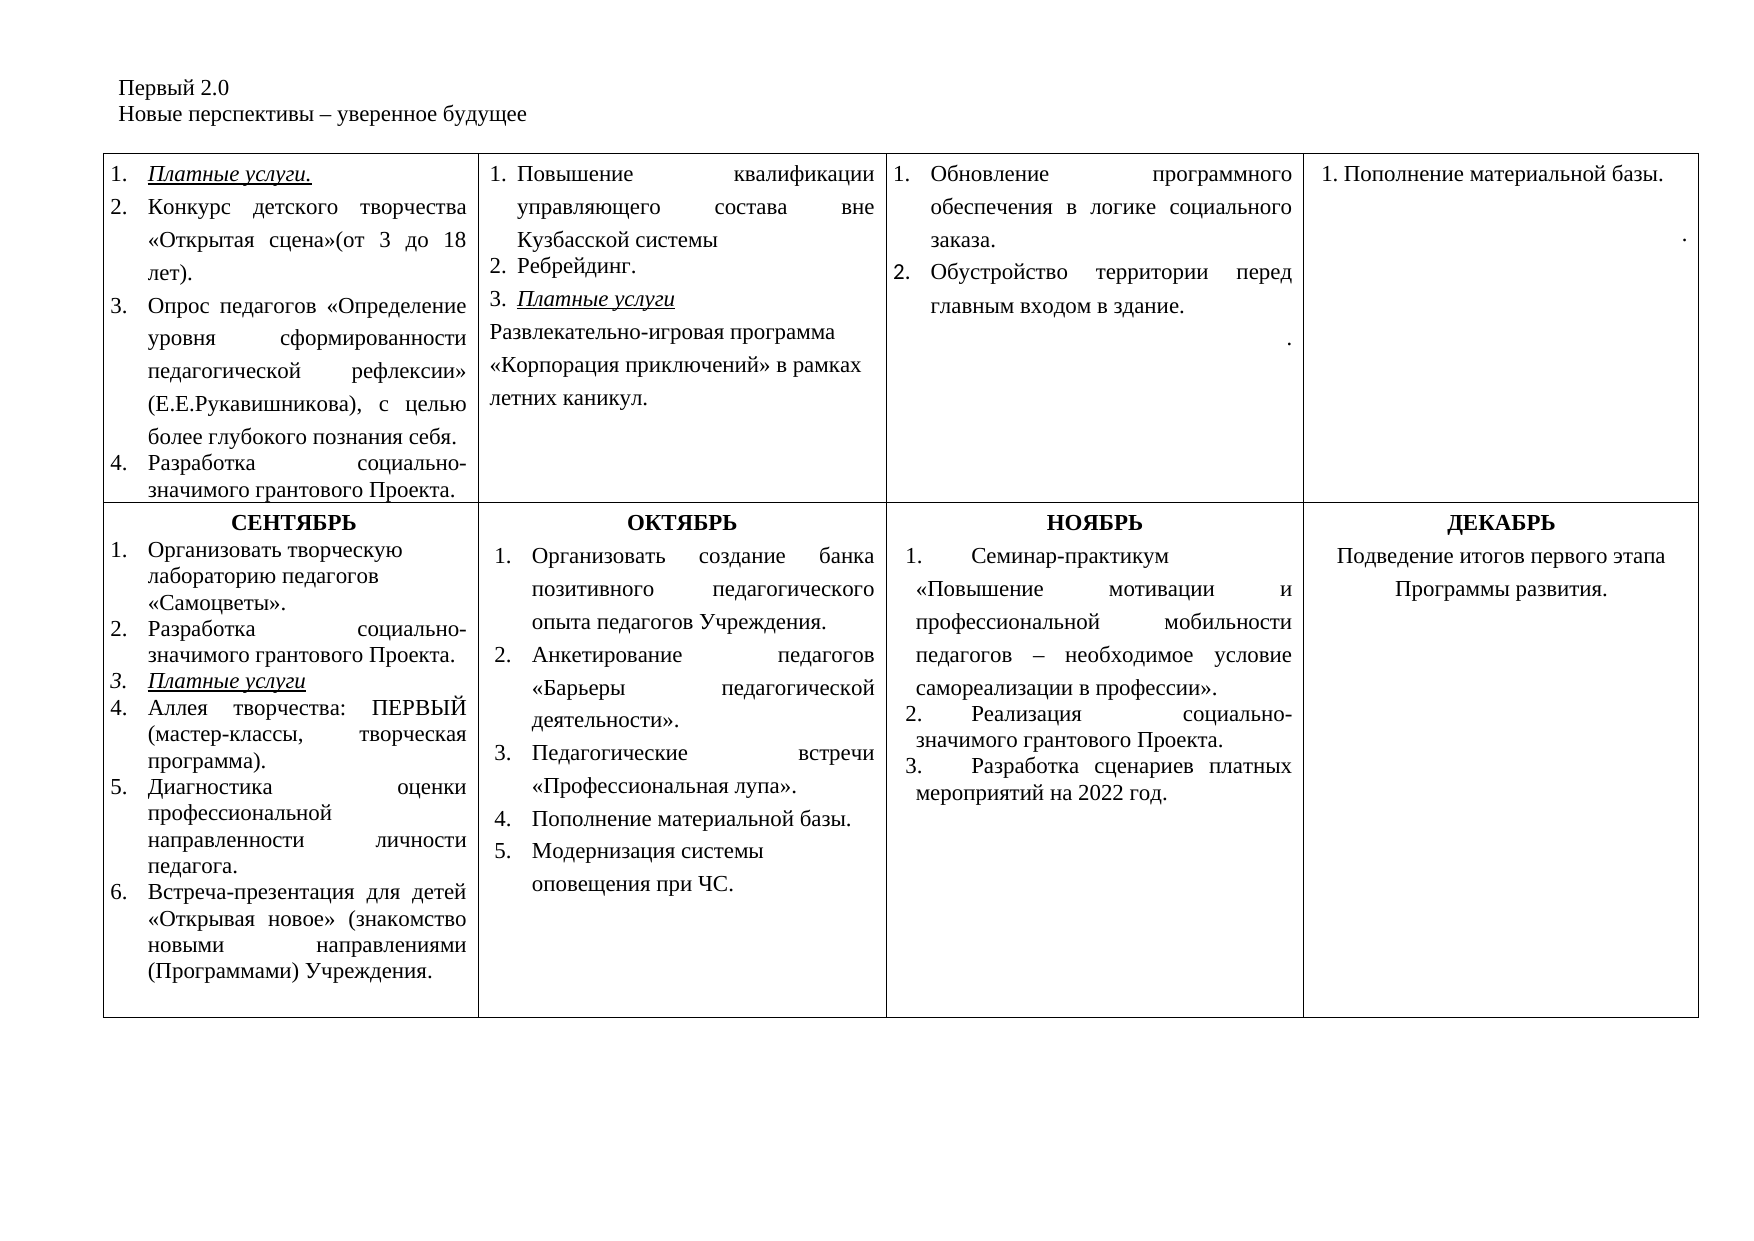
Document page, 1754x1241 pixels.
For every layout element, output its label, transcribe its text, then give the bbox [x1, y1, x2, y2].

table_cell ОКТЯБРЬ Организовать создание банка позитивного педагогического опыта педагогов Учреждения. Анкетирование педагогов «Барьеры педагогической деятельности». Педагогические встречи «Профессиональная лупа». Пополнение материальной базы. Модернизация системы оповещения при ЧС. [479, 503, 886, 1017]
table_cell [104, 154, 478, 502]
table_cell СЕНТЯБРЬ Организовать творческую лабораторию педагогов «Самоцветы». Разработка социально-значимого грантового Проекта. Платные услуги Аллея творчества: ПЕРВЫЙ (мастер-классы, творческая программа). Диагностика оценки профессиональной направленности личности педагога. Встреча-презентация для детей «Открывая новое» (знакомство новыми направлениями (Программами) Учреждения. [104, 503, 478, 1017]
table_cell НОЯБРЬ Семинар-практикум «Повышение мотивации и профессиональной мобильности педагогов – необходимое условие самореализации в профессии». Реализация социально-значимого грантового Проекта. Разработка сценариев платных мероприятий на 2022 год. [887, 503, 1303, 1017]
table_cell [1304, 154, 1698, 502]
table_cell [887, 154, 1303, 502]
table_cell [479, 154, 886, 502]
table_cell ДЕКАБРЬ Подведение итогов первого этапа Программы развития. [1304, 503, 1698, 1017]
